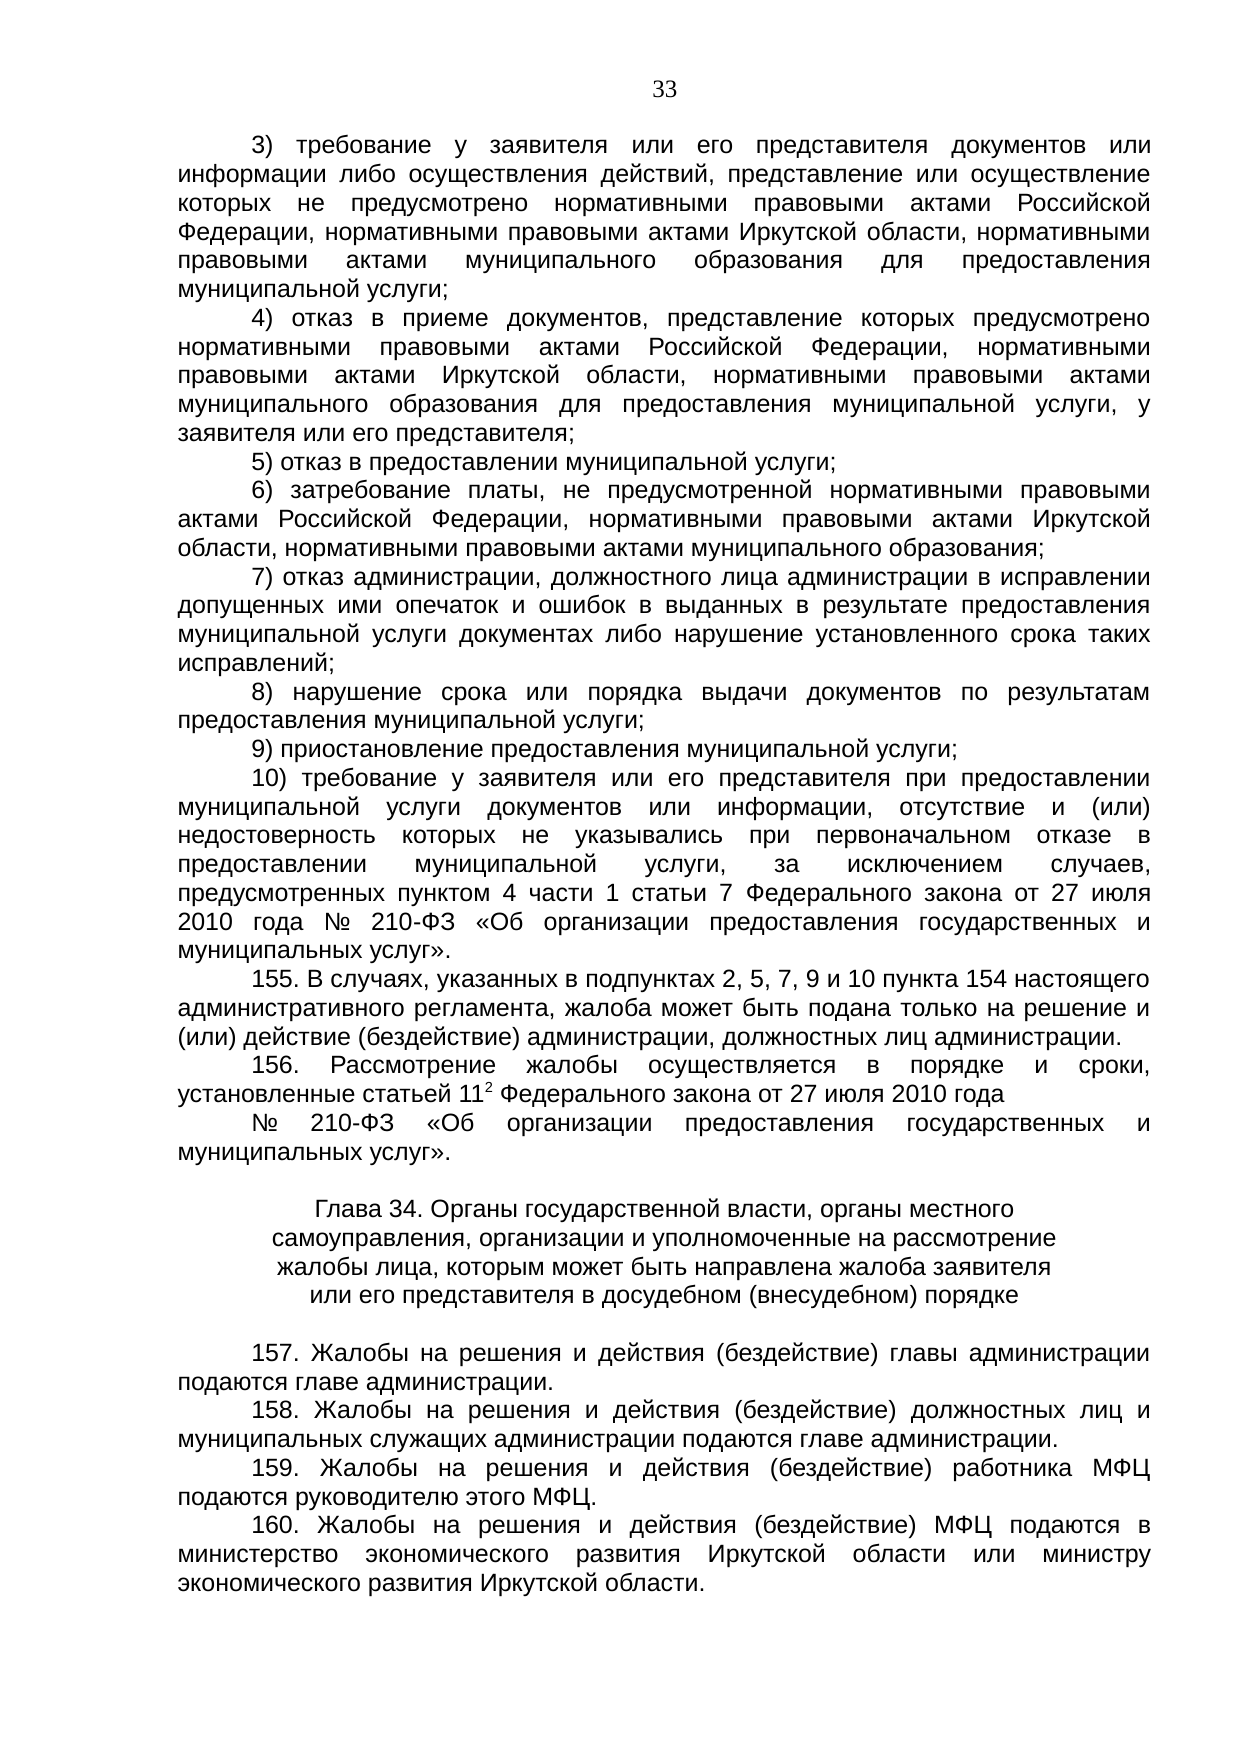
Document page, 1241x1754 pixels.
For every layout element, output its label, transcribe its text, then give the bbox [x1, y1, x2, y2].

text 4) отказ в приеме документов, представление которых предусмотрено нормативными правовыми актами Российской Федерации, нормативными правовыми актами Иркутской области, нормативными правовыми актами муниципального образования для предоставления муниципальной услуги, у заявителя или его представителя; [177, 303, 1152, 447]
text 156. Рассмотрение жалобы осуществляется в порядке и сроки, установленные статьей 112 Федерального закона от 27 июля 2010 года [177, 1051, 1152, 1108]
text самоуправления, организации и уполномоченные на рассмотрение [177, 1223, 1152, 1252]
text 158. Жалобы на решения и действия (бездействие) должностных лиц и муниципальных служащих администрации подаются главе администрации. [177, 1396, 1152, 1453]
text или его представителя в досудебном (внесудебном) порядке [177, 1281, 1152, 1309]
text № 210-ФЗ «Об организации предоставления государственных и муниципальных услуг». [177, 1108, 1152, 1166]
text 3) требование у заявителя или его представителя документов или информации либо осуществления действий, представление или осуществление которых не предусмотрено нормативными правовыми актами Российской Федерации, нормативными правовыми актами Иркутской области, нормативными правовыми актами муниципального образования для предоставления муниципальной услуги; [177, 131, 1152, 303]
text Глава 34. Органы государственной власти, органы местного [177, 1194, 1152, 1223]
text жалобы лица, которым может быть направлена жалоба заявителя [177, 1252, 1152, 1281]
text 160. Жалобы на решения и действия (бездействие) МФЦ подаются в министерство экономического развития Иркутской области или министру экономического развития Иркутской области. [177, 1511, 1152, 1597]
text 157. Жалобы на решения и действия (бездействие) главы администрации подаются главе администрации. [177, 1338, 1152, 1396]
text 6) затребование платы, не предусмотренной нормативными правовыми актами Российской Федерации, нормативными правовыми актами Иркутской области, нормативными правовыми актами муниципального образования; [177, 476, 1152, 562]
text 9) приостановление предоставления муниципальной услуги; [177, 734, 1152, 763]
text 7) отказ администрации, должностного лица администрации в исправлении допущенных ими опечаток и ошибок в выданных в результате предоставления муниципальной услуги документах либо нарушение установленного срока таких исправлений; [177, 562, 1152, 677]
text 159. Жалобы на решения и действия (бездействие) работника МФЦ подаются руководителю этого МФЦ. [177, 1453, 1152, 1511]
text 155. В случаях, указанных в подпунктах 2, 5, 7, 9 и 10 пункта 154 настоящего административного регламента, жалоба может быть подана только на решение и (или) действие (бездействие) администрации, должностных лиц администрации. [177, 964, 1152, 1051]
text 8) нарушение срока или порядка выдачи документов по результатам предоставления муниципальной услуги; [177, 677, 1152, 734]
text 10) требование у заявителя или его представителя при предоставлении муниципальной услуги документов или информации, отсутствие и (или) недостоверность которых не указывались при первоначальном отказе в предоставлении муниципальной услуги, за исключением случаев, предусмотренных пунктом 4 части 1 статьи 7 Федерального закона от 27 июля 2010 года № 210-ФЗ «Об организации предоставления государственных и муниципальных услуг». [177, 763, 1152, 964]
text 5) отказ в предоставлении муниципальной услуги; [177, 447, 1152, 476]
